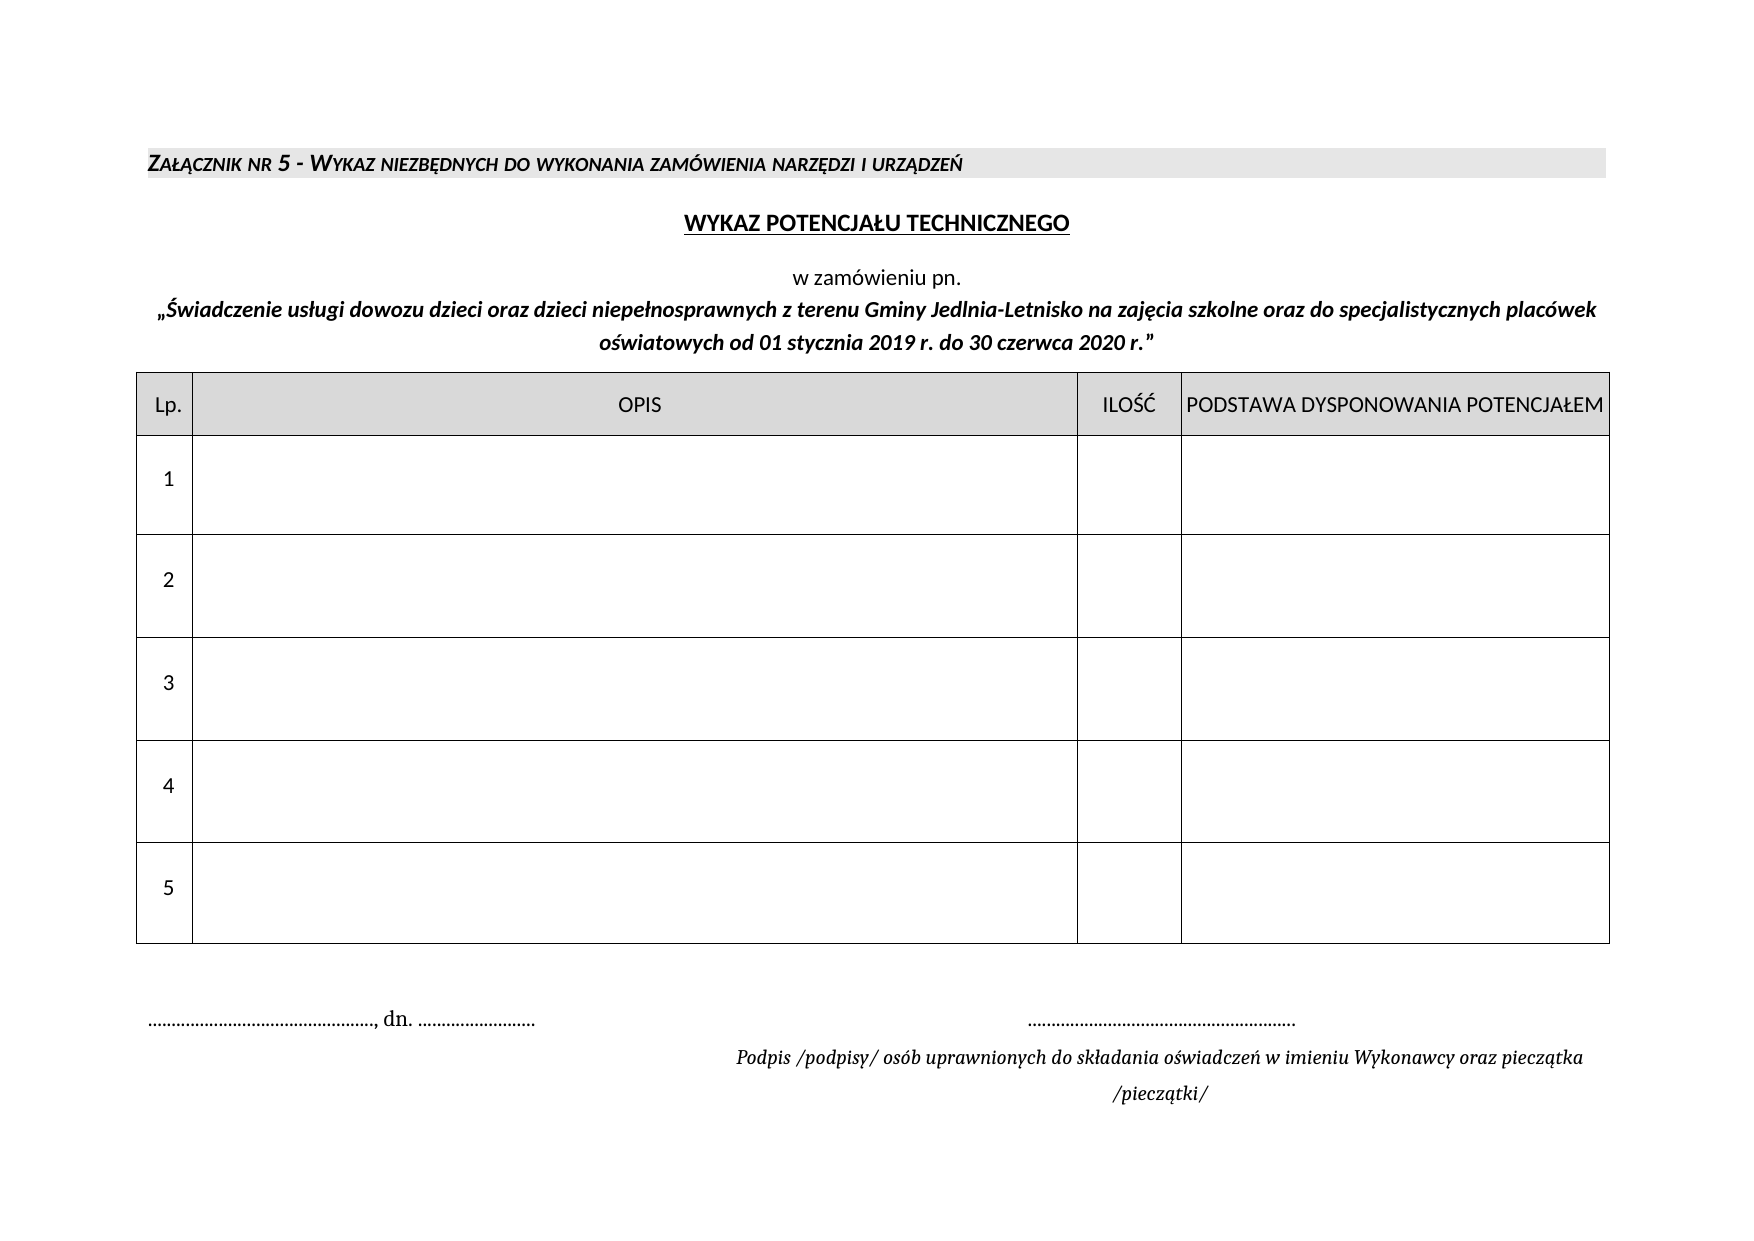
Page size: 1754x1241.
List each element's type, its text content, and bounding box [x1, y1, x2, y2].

table_cell [1182, 535, 1609, 637]
table_header OPIS [193, 373, 1077, 435]
table_cell [1182, 436, 1609, 534]
table_header ILOŚĆ [1078, 373, 1181, 435]
table_cell [1078, 741, 1181, 842]
table_cell [1182, 741, 1609, 842]
table_cell 2 [137, 535, 192, 637]
table_cell 1 [137, 436, 192, 534]
table_cell 4 [137, 741, 192, 842]
subtitle Załącznik nr 5 - Wykaz niezbędnych do wykonania zamówienia narzędzi i urządzeń [148, 148, 1606, 178]
table_cell [1078, 535, 1181, 637]
table_cell [193, 741, 1077, 842]
text w zamówieniu pn. [148, 263, 1606, 291]
table_cell [193, 638, 1077, 739]
table_header PODSTAWA DYSPONOWANIA POTENCJAŁEM [1182, 373, 1609, 435]
table_cell [193, 535, 1077, 637]
table_cell [1078, 436, 1181, 534]
table_cell 3 [137, 638, 192, 739]
table_cell [1078, 638, 1181, 739]
table_cell [1182, 843, 1609, 943]
table_cell [1182, 638, 1609, 739]
table_cell [193, 843, 1077, 943]
table_cell 5 [137, 843, 192, 943]
table_cell [193, 436, 1077, 534]
table_cell [1078, 843, 1181, 943]
text WYKAZ POTENCJAŁU TECHNICZNEGO [148, 208, 1606, 238]
table_header Lp. [137, 373, 192, 435]
text „Świadczenie usługi dowozu dzieci oraz dzieci niepełnosprawnych z terenu Gminy Jedlnia-Letnisko na zajęcia szkolne oraz do specjalistycznych placówek oświatowych od 01 stycznia 2019 r. do 30 czerwca 2020 r.” [148, 296, 1606, 356]
